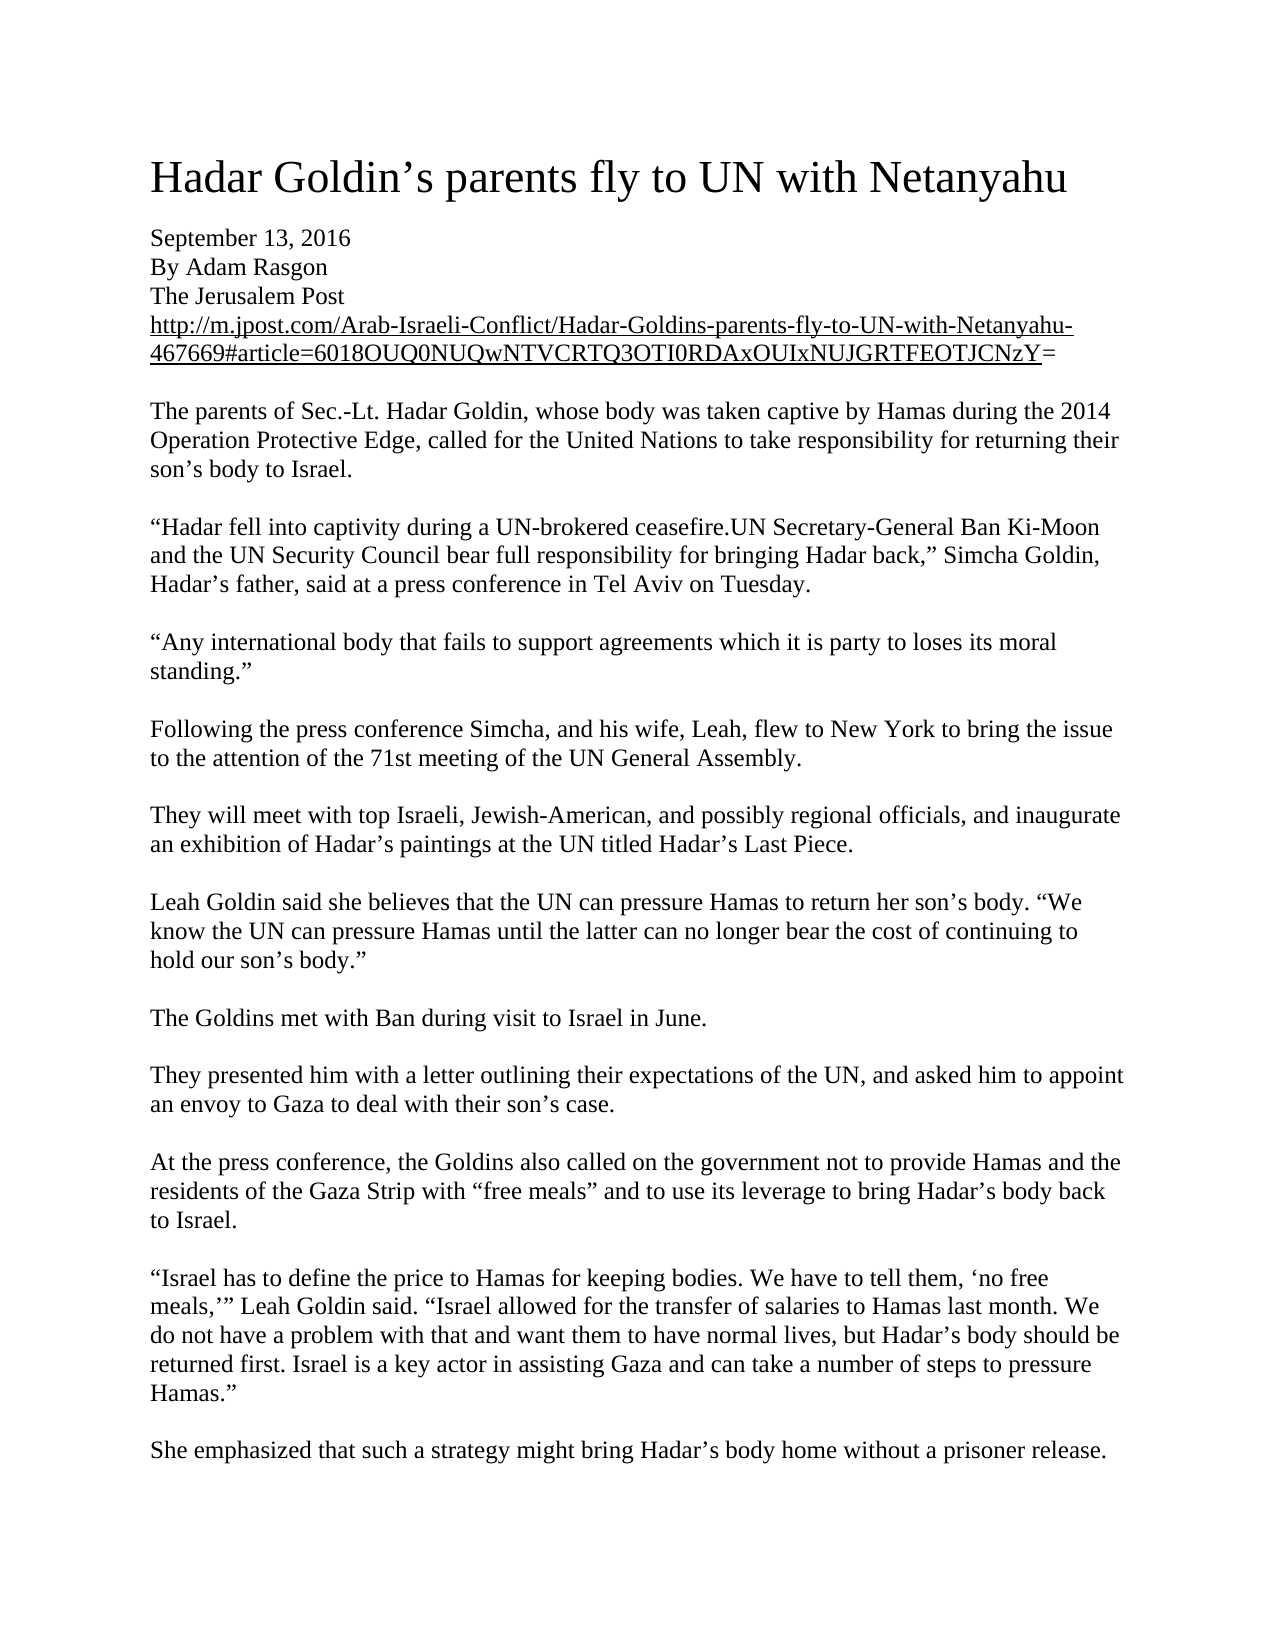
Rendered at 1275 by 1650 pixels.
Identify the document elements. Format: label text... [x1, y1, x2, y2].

text She emphasized that such a strategy might bring Hadar’s body home without a prisoner release. [150, 1436, 1125, 1464]
text The Goldins met with Ban during visit to Israel in June. [150, 1003, 1125, 1031]
text At the press conference, the Goldins also called on the government not to provide Hamas and the residents of the Gaza Strip with “free meals” and to use its leverage to bring Hadar’s body back to Israel. [150, 1147, 1125, 1233]
text Hadar Goldin’s parents fly to UN with Netanyahu [150, 150, 1125, 203]
text “Any international body that fails to support agreements which it is party to loses its moral standing.” [150, 627, 1125, 685]
text http://m.jpost.com/Arab-Israeli-Conflict/Hadar-Goldins-parents-fly-to-UN-with-Netanyahu-467669#article=6018OUQ0NUQwNTVCRTQ3OTI0RDAxOUIxNUJGRTFEOTJCNzY= [150, 310, 1125, 367]
text Leah Goldin said she believes that the UN can pressure Hamas to return her son’s body. “We know the UN can pressure Hamas until the latter can no longer bear the cost of continuing to hold our son’s body.” [150, 887, 1125, 973]
text The parents of Sec.-Lt. Hadar Goldin, whose body was taken captive by Hamas during the 2014 Operation Protective Edge, called for the United Nations to take responsibility for returning their son’s body to Israel. [150, 396, 1125, 483]
text “Israel has to define the price to Hamas for keeping bodies. We have to tell them, ‘no free meals,’” Leah Goldin said. “Israel allowed for the transfer of salaries to Hamas last month. We do not have a problem with that and want them to have normal lives, but Hadar’s body should be returned first. Israel is a key actor in assisting Gaza and can take a number of steps to pressure Hamas.” [150, 1263, 1125, 1406]
text By Adam Rasgon [150, 252, 1125, 281]
text They presented him with a letter outlining their expectations of the UN, and asked him to appoint an envoy to Gaza to deal with their son’s case. [150, 1061, 1125, 1118]
text Following the press conference Simcha, and his wife, Leah, flew to New York to bring the issue to the attention of the 71st meeting of the UN General Assembly. [150, 714, 1125, 771]
text September 13, 2016 [150, 223, 1125, 252]
text They will meet with top Israeli, Jewish-American, and possibly regional officials, and inaugurate an exhibition of Hadar’s paintings at the UN titled Hadar’s Last Piece. [150, 801, 1125, 858]
text “Hadar fell into captivity during a UN-brokered ceasefire.UN Secretary-General Ban Ki-Moon and the UN Security Council bear full responsibility for bringing Hadar back,” Simcha Goldin, Hadar’s father, said at a press conference in Tel Aviv on Tuesday. [150, 512, 1125, 598]
text The Jerusalem Post [150, 281, 1125, 310]
